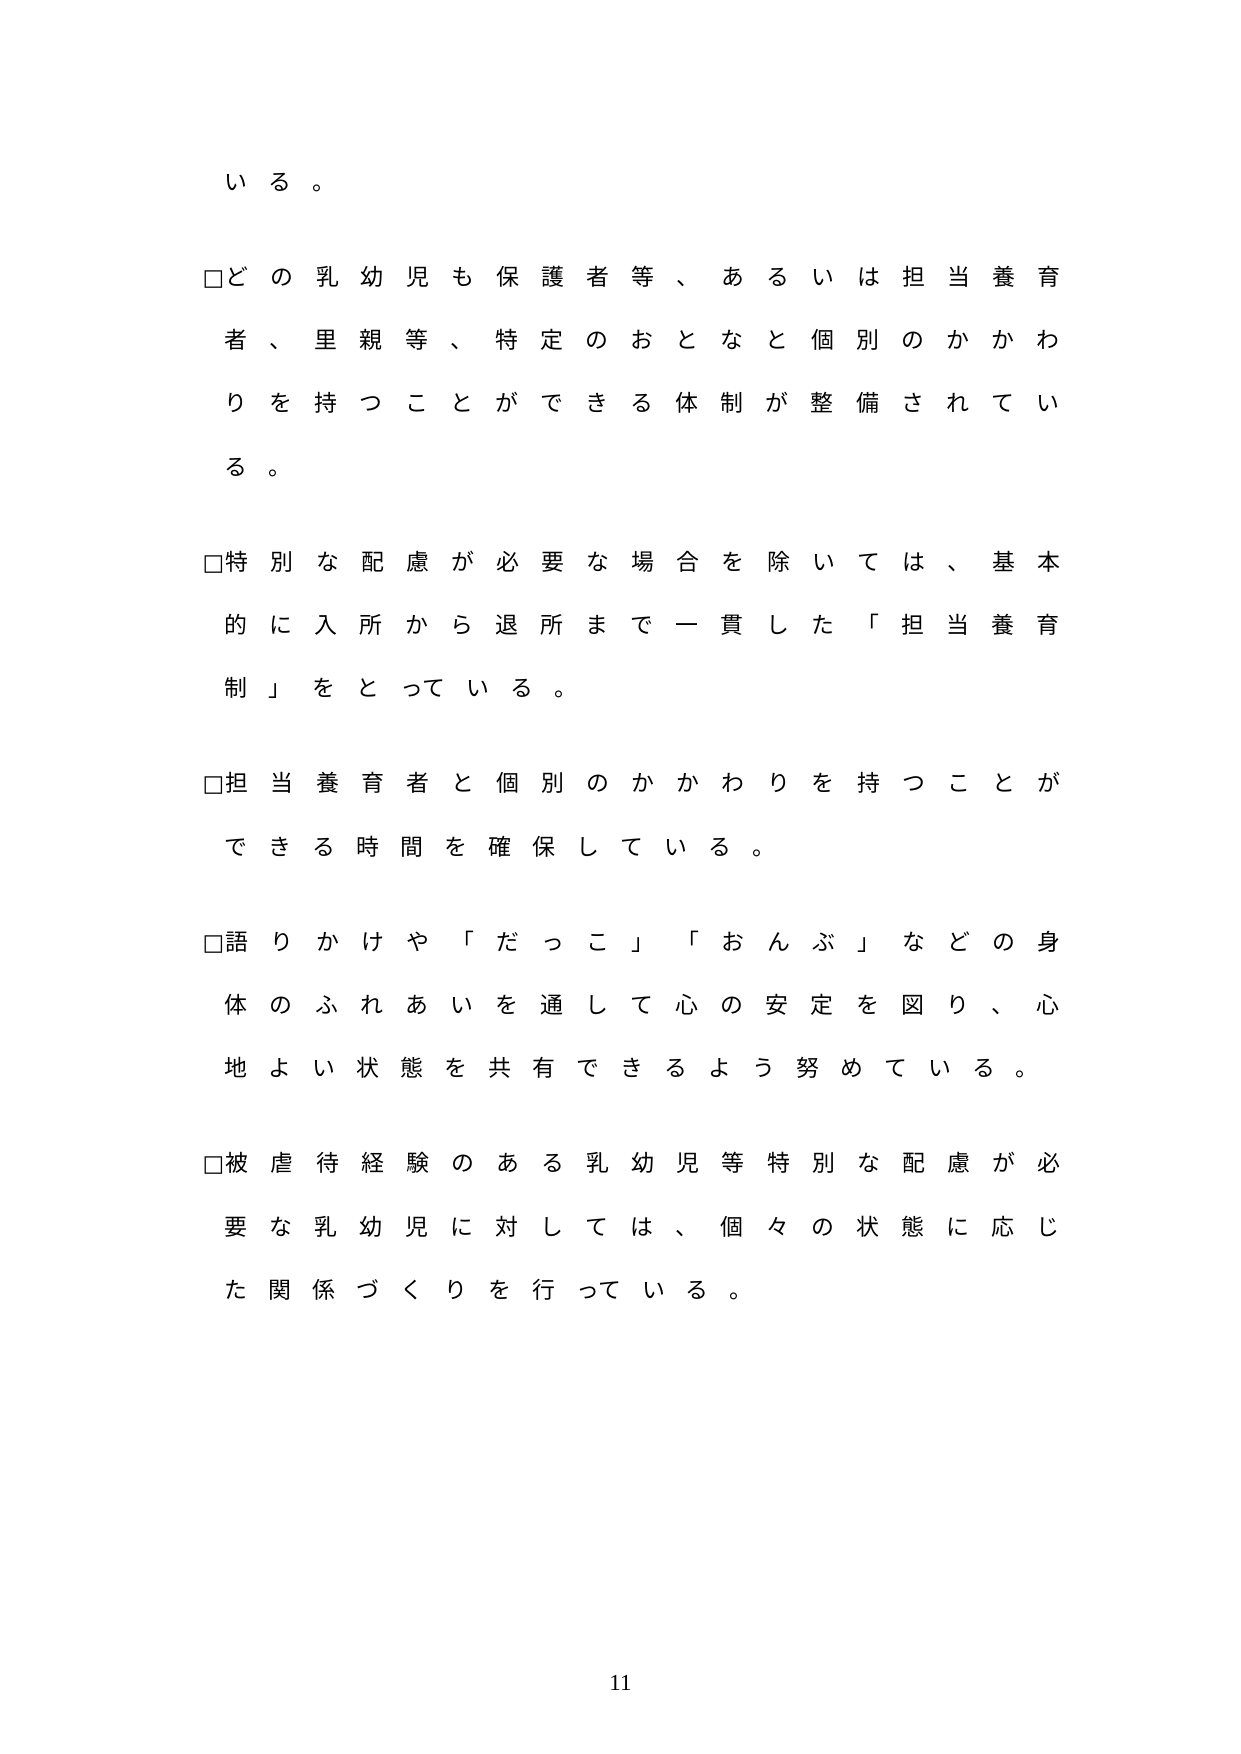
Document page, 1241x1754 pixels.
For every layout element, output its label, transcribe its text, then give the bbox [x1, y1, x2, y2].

text □特別な配慮が必要な場合を除いては、基本的に入所から退所まで一貫した「担当養育制」をとっている。 [181, 529, 1082, 719]
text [181, 149, 1082, 212]
text □語りかけや「だっこ」「おんぶ」などの身体のふれあいを通して心の安定を図り、心地よい状態を共有できるよう努めている。 [181, 909, 1082, 1099]
text □担当養育者と個別のかかわりを持つことができる時間を確保している。 [181, 750, 1082, 877]
text □どの乳幼児も保護者等、あるいは担当養育者、里親等、特定のおとなと個別のかかわりを持つことができる体制が整備されている。 [181, 244, 1082, 497]
text □被虐待経験のある乳幼児等特別な配慮が必要な乳幼児に対しては、個々の状態に応じた関係づくりを行っている。 [181, 1130, 1082, 1320]
